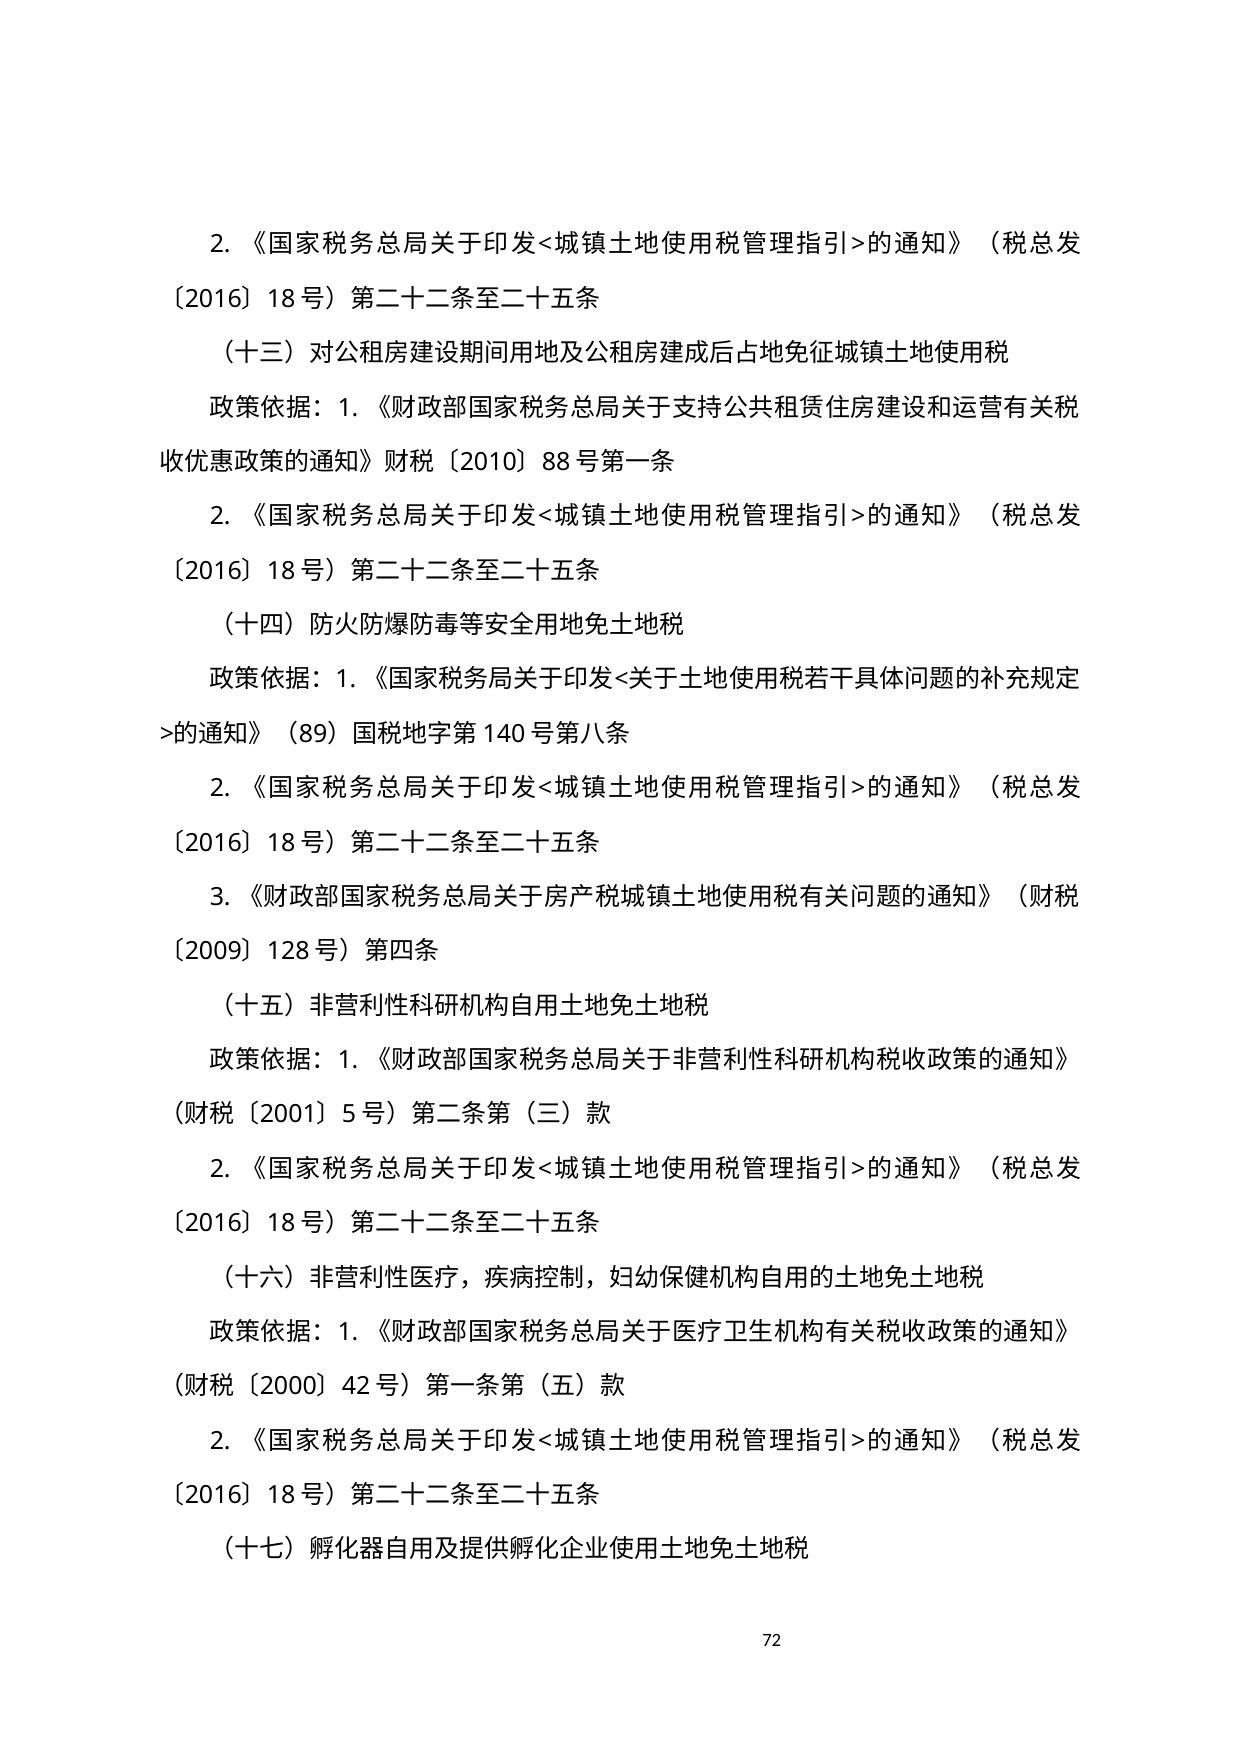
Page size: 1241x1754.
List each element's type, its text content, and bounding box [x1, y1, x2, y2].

text （十六）非营利性医疗，疾病控制，妇幼保健机构自用的土地免土地税 [159, 1257, 1081, 1293]
text 政策依据：1. 《国家税务局关于印发<关于土地使用税若干具体问题的补充规定>的通知》（89）国税地字第140号第八条 [159, 659, 1081, 749]
text 政策依据：1. 《财政部国家税务总局关于非营利性科研机构税收政策的通知》（财税〔2001〕5号）第二条第（三）款 [159, 1039, 1081, 1130]
text （十四）防火防爆防毒等安全用地免土地税 [159, 604, 1081, 641]
text 3. 《财政部国家税务总局关于房产税城镇土地使用税有关问题的通知》（财税〔2009〕128号）第四条 [159, 876, 1081, 967]
text （十五）非营利性科研机构自用土地免土地税 [159, 985, 1081, 1021]
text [159, 1420, 1081, 1511]
text （十三）对公租房建设期间用地及公租房建成后占地免征城镇土地使用税 [159, 333, 1081, 369]
text 2. 《国家税务总局关于印发<城镇土地使用税管理指引>的通知》（税总发〔2016〕18号）第二十二条至二十五条 [159, 1148, 1081, 1239]
text （十七）孵化器自用及提供孵化企业使用土地免土地税 [159, 1529, 1081, 1565]
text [159, 496, 1081, 586]
text 2. 《国家税务总局关于印发<城镇土地使用税管理指引>的通知》（税总发〔2016〕18号）第二十二条至二十五条 [159, 768, 1081, 858]
text 政策依据：1. 《财政部国家税务总局关于医疗卫生机构有关税收政策的通知》（财税〔2000〕42号）第一条第（五）款 [159, 1311, 1081, 1402]
text 政策依据：1. 《财政部国家税务总局关于支持公共租赁住房建设和运营有关税收优惠政策的通知》财税〔2010〕88号第一条 [159, 387, 1081, 478]
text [159, 224, 1081, 314]
